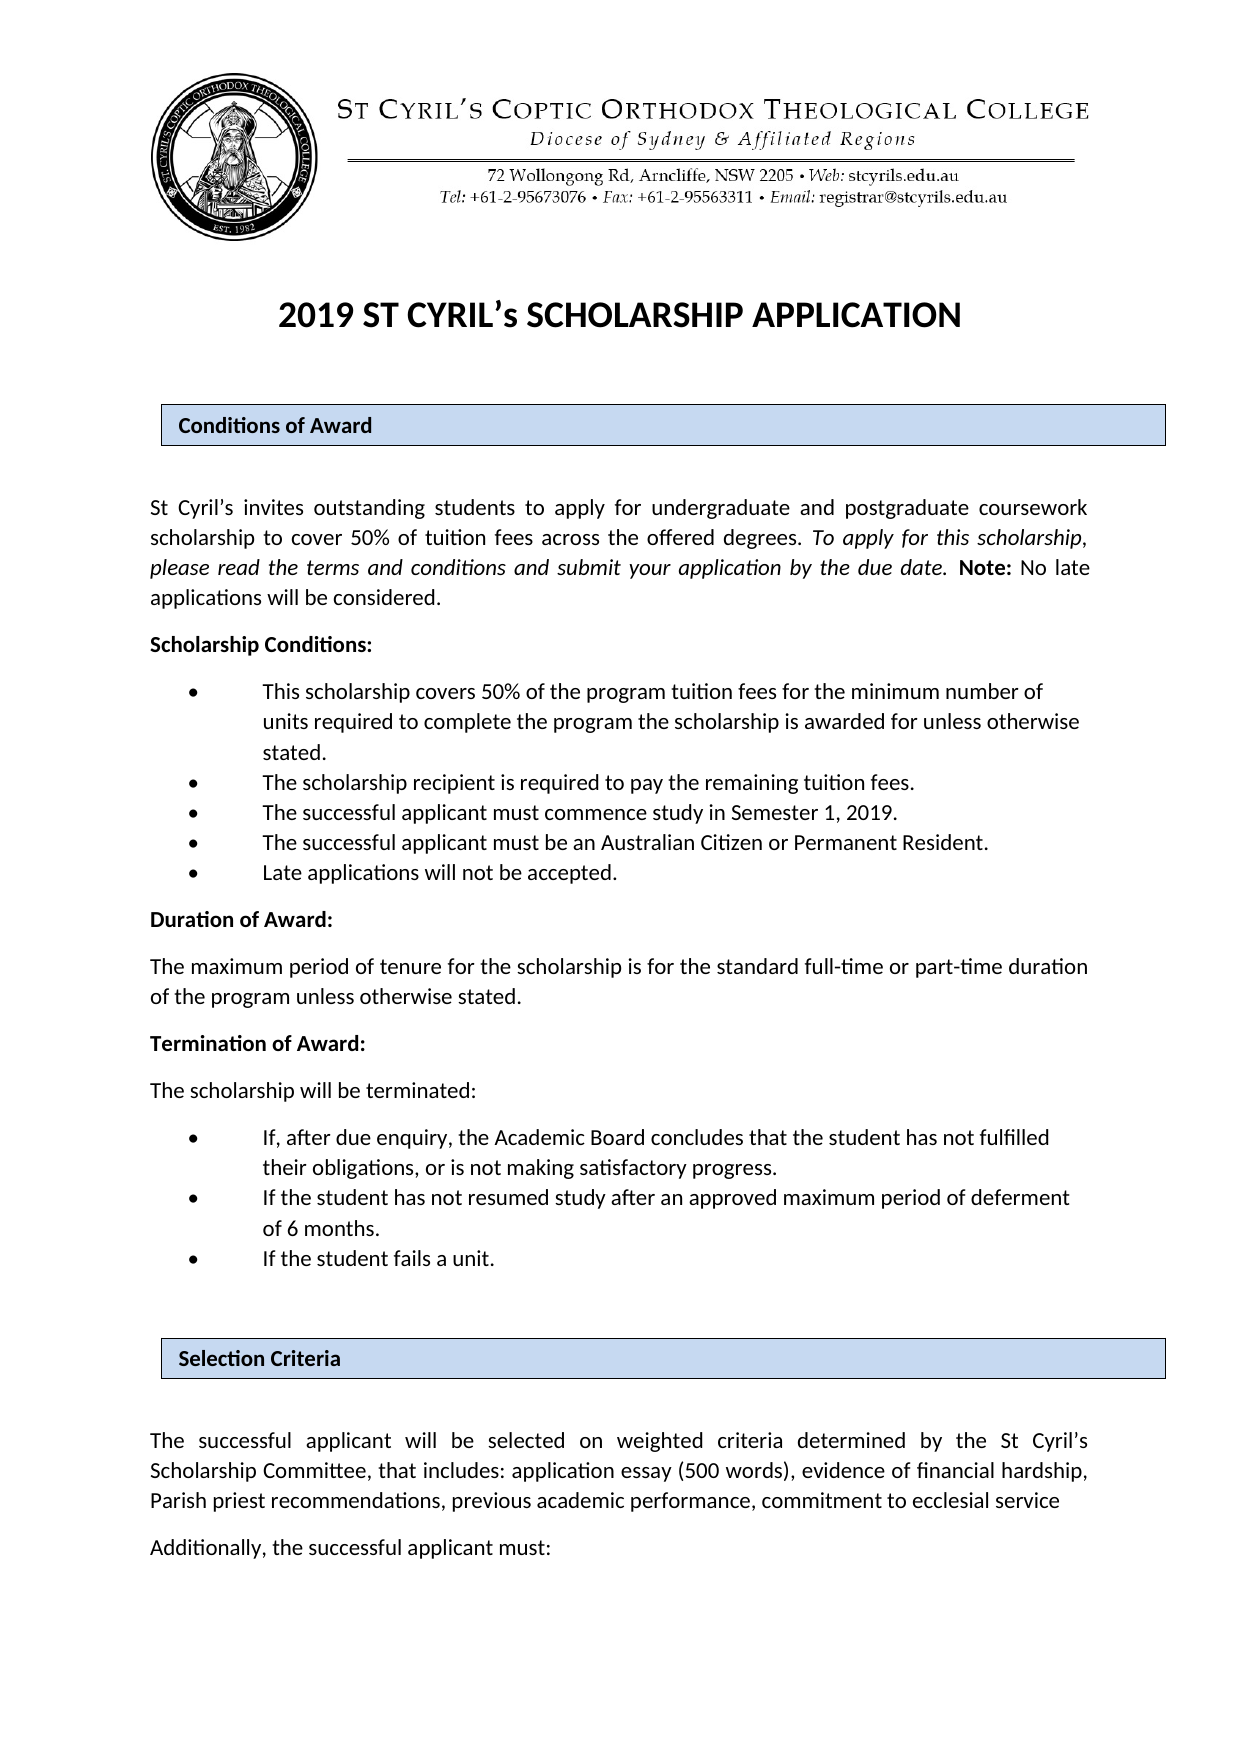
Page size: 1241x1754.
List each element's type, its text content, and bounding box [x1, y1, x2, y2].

text The maximum period of tenure for the scholarship is for the standard full-time or part-time duration of the program unless otherwise stated. [150, 952, 1090, 1010]
text The scholarship will be terminated: [150, 1076, 1090, 1104]
table_header Selection Criteria [162, 1339, 1165, 1378]
list The scholarship recipient is required to pay the remaining tuition fees. [187, 768, 1090, 796]
text Additionally, the successful applicant must: [150, 1533, 1090, 1561]
text Duration of Award: [150, 905, 1090, 933]
list The successful applicant must commence study in Semester 1, 2019. [187, 798, 1090, 826]
text 2019 ST CYRIL’s SCHOLARSHIP APPLICATION [150, 291, 1090, 337]
text Termination of Award: [150, 1029, 1090, 1057]
list Late applications will not be accepted. [187, 858, 1090, 886]
table_header Conditions of Award [162, 405, 1165, 445]
text St Cyril’s invites outstanding students to apply for undergraduate and postgraduate coursework scholarship to cover 50% of tuition fees across the offered degrees. To apply for this scholarship, please read the terms and conditions and submit your application by the due date. Note: No late applications will be considered. [150, 493, 1090, 611]
list This scholarship covers 50% of the program tuition fees for the minimum number of units required to complete the program the scholarship is awarded for unless otherwise stated. [187, 677, 1090, 766]
list If the student has not resumed study after an approved maximum period of deferment of 6 months. [187, 1183, 1090, 1242]
list If, after due enquiry, the Academic Board concludes that the student has not fulfilled their obligations, or is not making satisfactory progress. [187, 1123, 1090, 1181]
list If the student fails a unit. [187, 1244, 1090, 1272]
text Scholarship Conditions: [150, 630, 1090, 658]
text The successful applicant will be selected on weighted criteria determined by the St Cyril’s Scholarship Committee, that includes: application essay (500 words), evidence of financial hardship, Parish priest recommendations, previous academic performance, commitment to ecclesial service [150, 1426, 1090, 1514]
picture [150, 73, 1091, 245]
list The successful applicant must be an Australian Citizen or Permanent Resident. [187, 828, 1090, 856]
